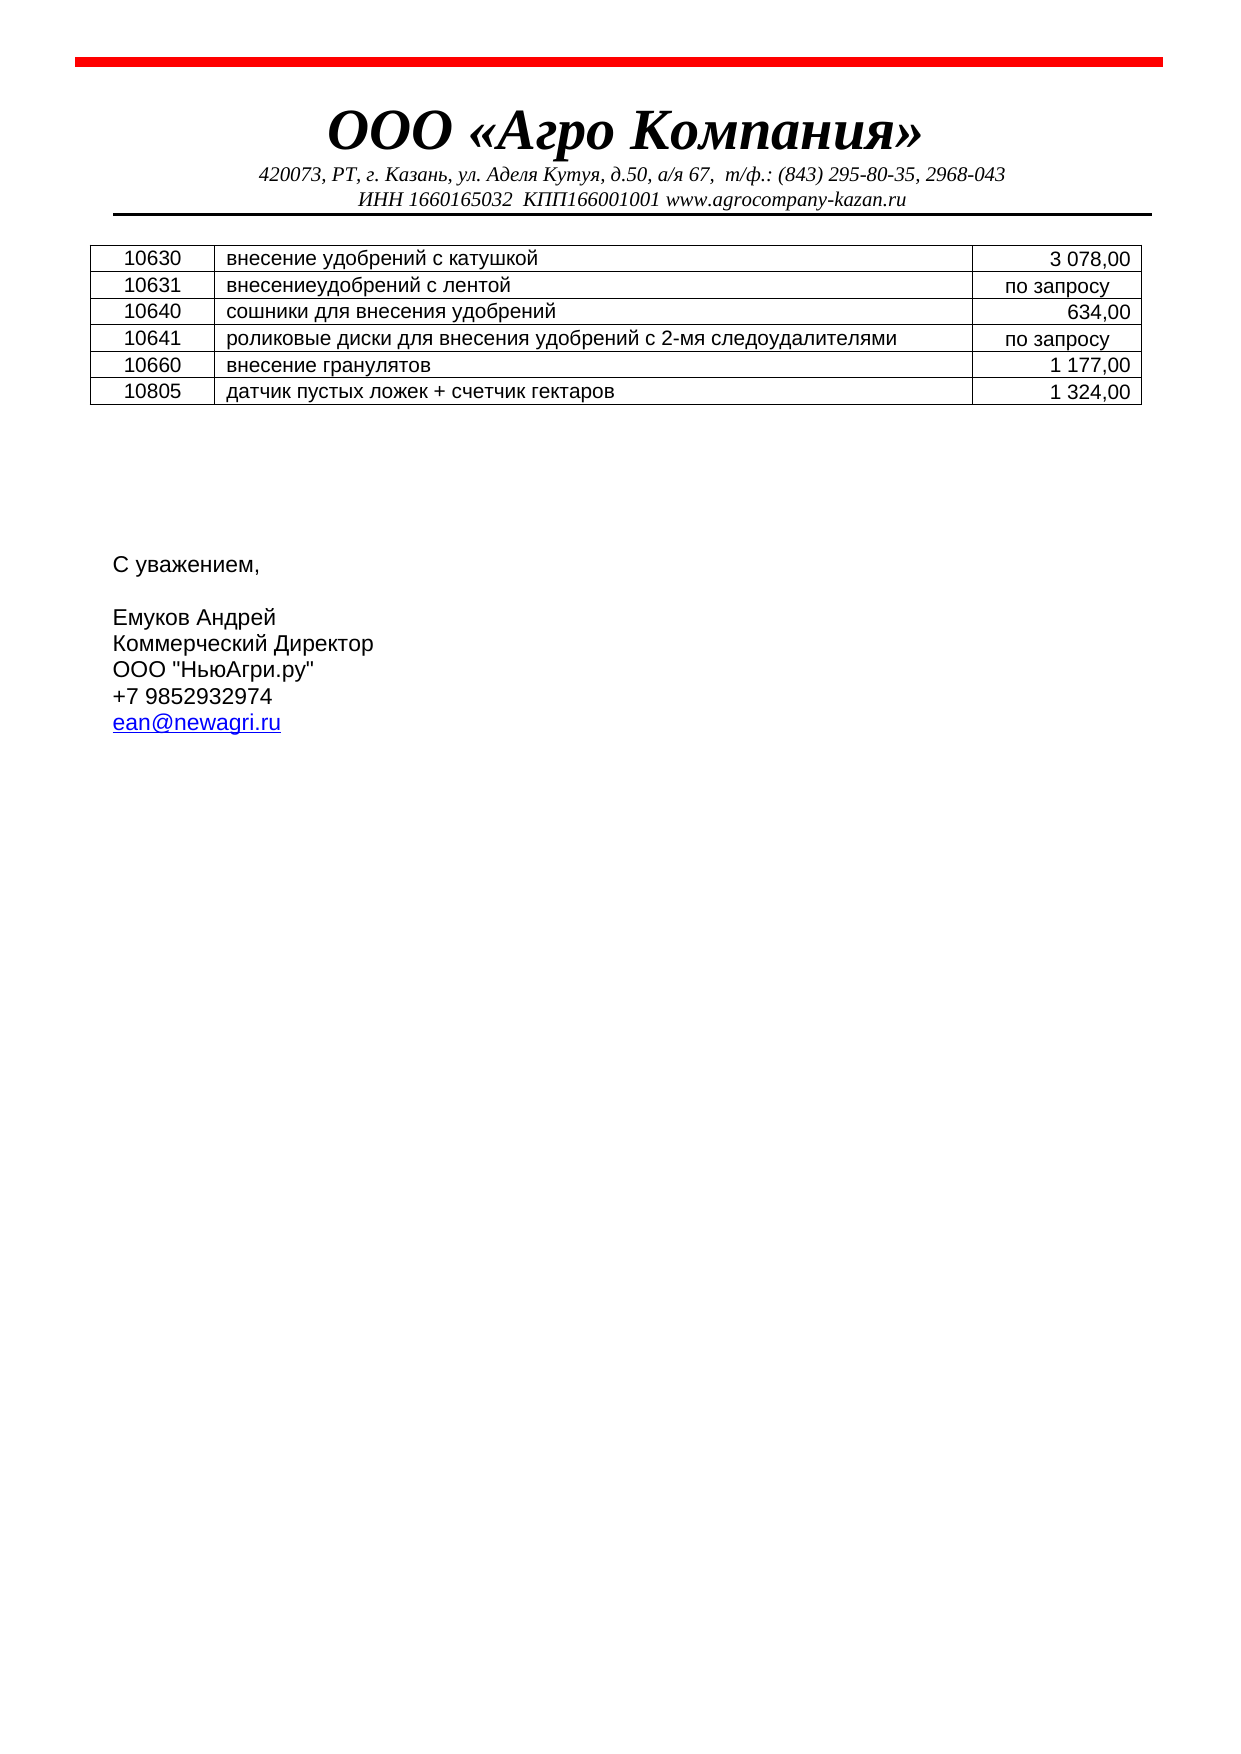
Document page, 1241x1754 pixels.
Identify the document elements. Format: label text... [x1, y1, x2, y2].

table_cell по запросу [973, 272, 1141, 298]
table_cell 1 324,00 [973, 378, 1141, 404]
text ООО "НьюАгри.ру" [112, 656, 1152, 683]
text С уважением, [112, 551, 1152, 577]
table_cell внесение удобрений с катушкой [215, 246, 972, 271]
table_cell 10641 [91, 325, 214, 351]
table_cell 634,00 [973, 299, 1141, 324]
table_cell 10805 [91, 378, 214, 404]
table_cell 3 078,00 [973, 246, 1141, 271]
table_cell датчик пустых ложек + счетчик гектаров [215, 378, 972, 404]
text +7 9852932974 [112, 683, 1152, 709]
table_cell внесениеудобрений с лентой [215, 272, 972, 298]
table_cell сошники для внесения удобрений [215, 299, 972, 324]
table_cell 10660 [91, 352, 214, 377]
text ean@newagri.ru [112, 709, 1152, 736]
text Коммерческий Директор [112, 630, 1152, 656]
text Емуков Андрей [112, 604, 1152, 630]
table_cell 10640 [91, 299, 214, 324]
table_cell внесение гранулятов [215, 352, 972, 377]
table_cell 1 177,00 [973, 352, 1141, 377]
table_cell 10630 [91, 246, 214, 271]
table_cell роликовые диски для внесения удобрений с 2-мя следоудалителями [215, 325, 972, 351]
table_cell 10631 [91, 272, 214, 298]
table_cell по запросу [973, 325, 1141, 351]
